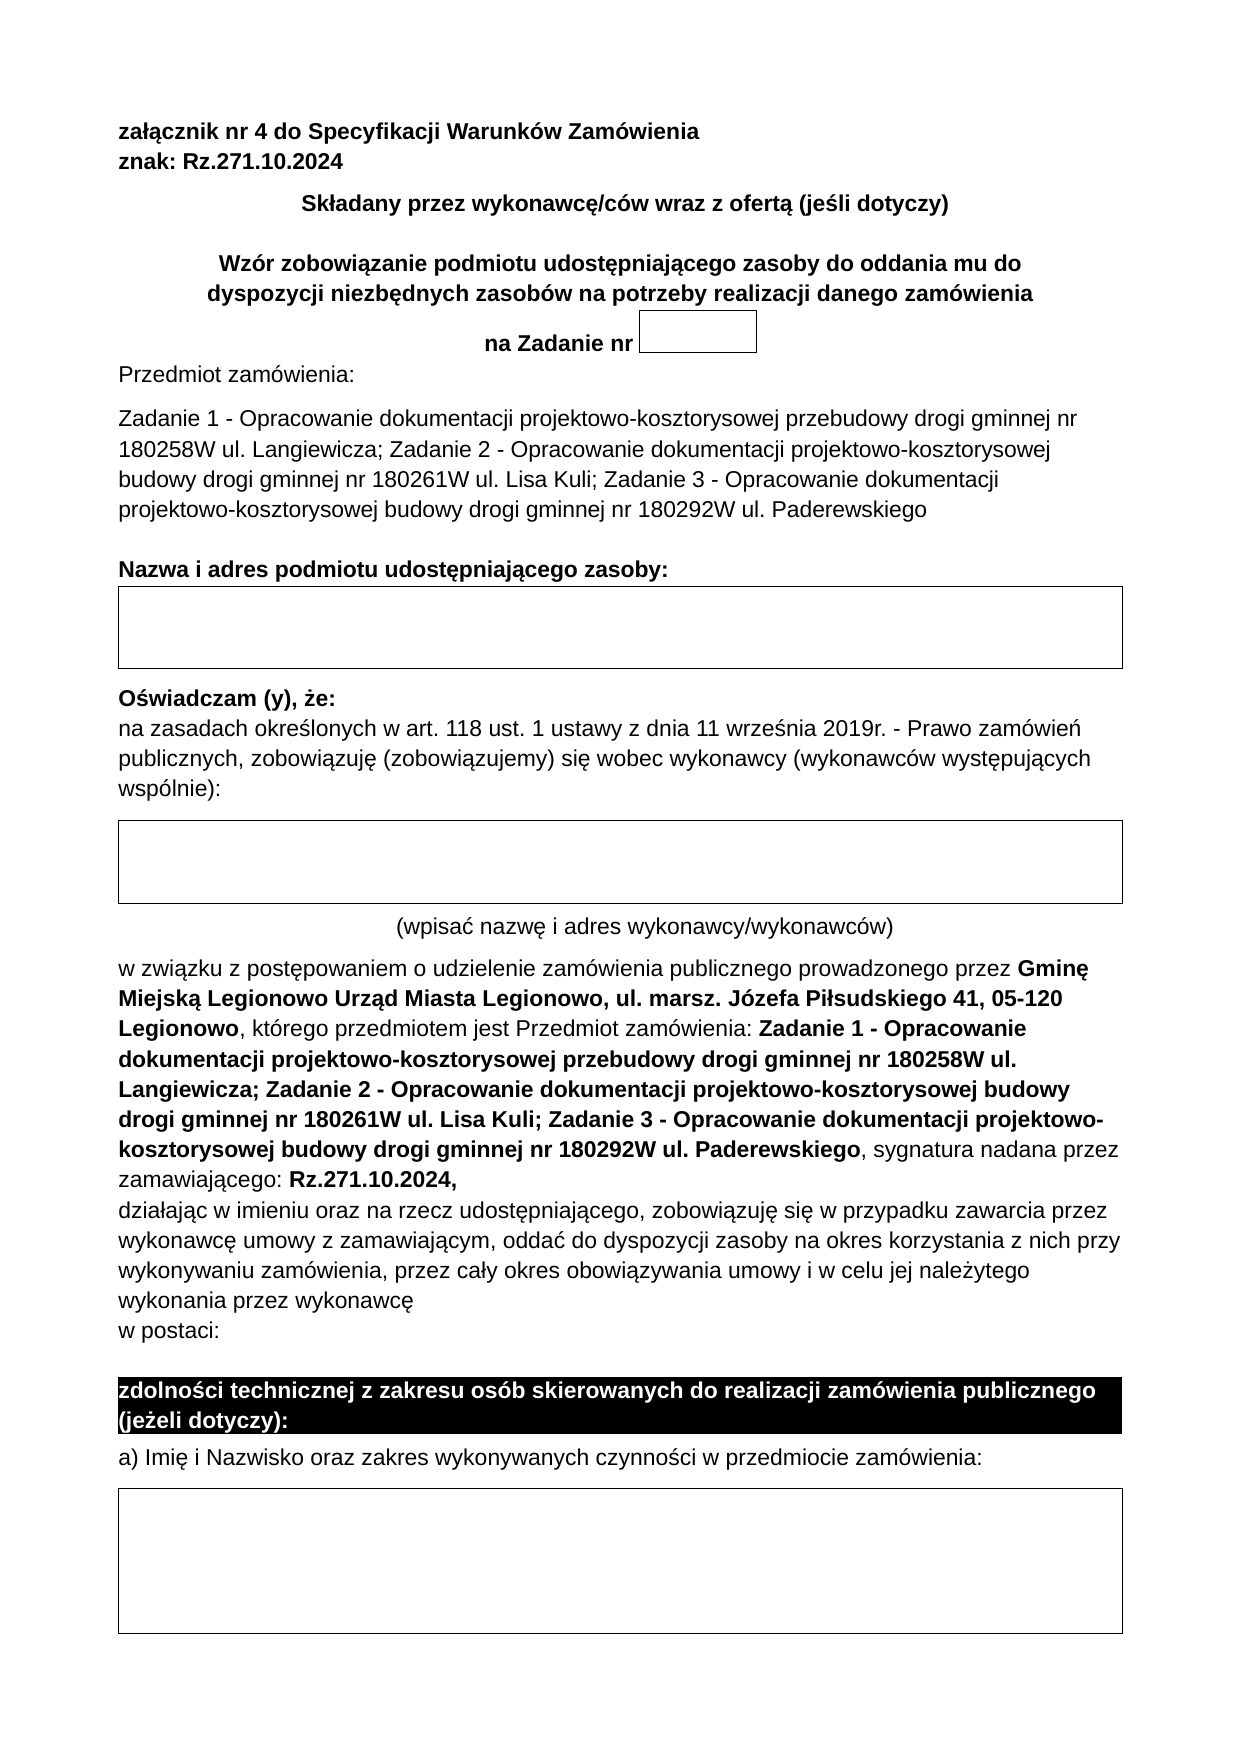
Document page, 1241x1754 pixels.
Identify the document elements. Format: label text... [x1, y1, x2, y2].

subtitle Wzór zobowiązanie podmiotu udostępniającego zasoby do oddania mu do dyspozycji niezbędnych zasobów na potrzeby realizacji danego zamówienia na Zadanie nr [118, 250, 1122, 357]
text zdolności technicznej z zakresu osób skierowanych do realizacji zamówienia publicznego (jeżeli dotyczy): [118, 1377, 1122, 1434]
text na zasadach określonych w art. 118 ust. 1 ustawy z dnia 11 września 2019r. - Prawo zamówień publicznych, zobowiązuję (zobowiązujemy) się wobec wykonawcy (wykonawców występujących wspólnie): [118, 715, 1122, 802]
text Przedmiot zamówienia: [118, 361, 1122, 387]
subtitle załącznik nr 4 do Specyfikacji Warunków Zamówienia [118, 118, 1122, 144]
text Nazwa i adres podmiotu udostępniającego zasoby: [118, 556, 1122, 582]
text (wpisać nazwę i adres wykonawcy/wykonawców) [396, 913, 1122, 939]
text a) Imię i Nazwisko oraz zakres wykonywanych czynności w przedmiocie zamówienia: [118, 1443, 1122, 1470]
text znak: Rz.271.10.2024 [118, 148, 1122, 175]
text Składany przez wykonawcę/ców wraz z ofertą (jeśli dotyczy) [301, 190, 1122, 217]
text w związku z postępowaniem o udzielenie zamówienia publicznego prowadzonego przez Gminę Miejską Legionowo Urząd Miasta Legionowo, ul. marsz. Józefa Piłsudskiego 41, 05-120 Legionowo, którego przedmiotem jest Przedmiot zamówienia: Zadanie 1 - Opracowanie dokumentacji projektowo-kosztorysowej przebudowy drogi gminnej nr 180258W ul. Langiewicza; Zadanie 2 - Opracowanie dokumentacji projektowo-kosztorysowej budowy drogi gminnej nr 180261W ul. Lisa Kuli; Zadanie 3 - Opracowanie dokumentacji projektowo-kosztorysowej budowy drogi gminnej nr 180292W ul. Paderewskiego, sygnatura nadana przez zamawiającego: Rz.271.10.2024, działając w imieniu oraz na rzecz udostępniającego, zobowiązuję się w przypadku zawarcia przez wykonawcę umowy z zamawiającym, oddać do dyspozycji zasoby na okres korzystania z nich przy wykonywaniu zamówienia, przez cały okres obowiązywania umowy i w celu jej należytego wykonania przez wykonawcę w postaci: [118, 955, 1122, 1344]
text Oświadczam (y), że: [118, 684, 1122, 711]
text Zadanie 1 - Opracowanie dokumentacji projektowo-kosztorysowej przebudowy drogi gminnej nr 180258W ul. Langiewicza; Zadanie 2 - Opracowanie dokumentacji projektowo-kosztorysowej budowy drogi gminnej nr 180261W ul. Lisa Kuli; Zadanie 3 - Opracowanie dokumentacji projektowo-kosztorysowej budowy drogi gminnej nr 180292W ul. Paderewskiego [118, 405, 1122, 522]
